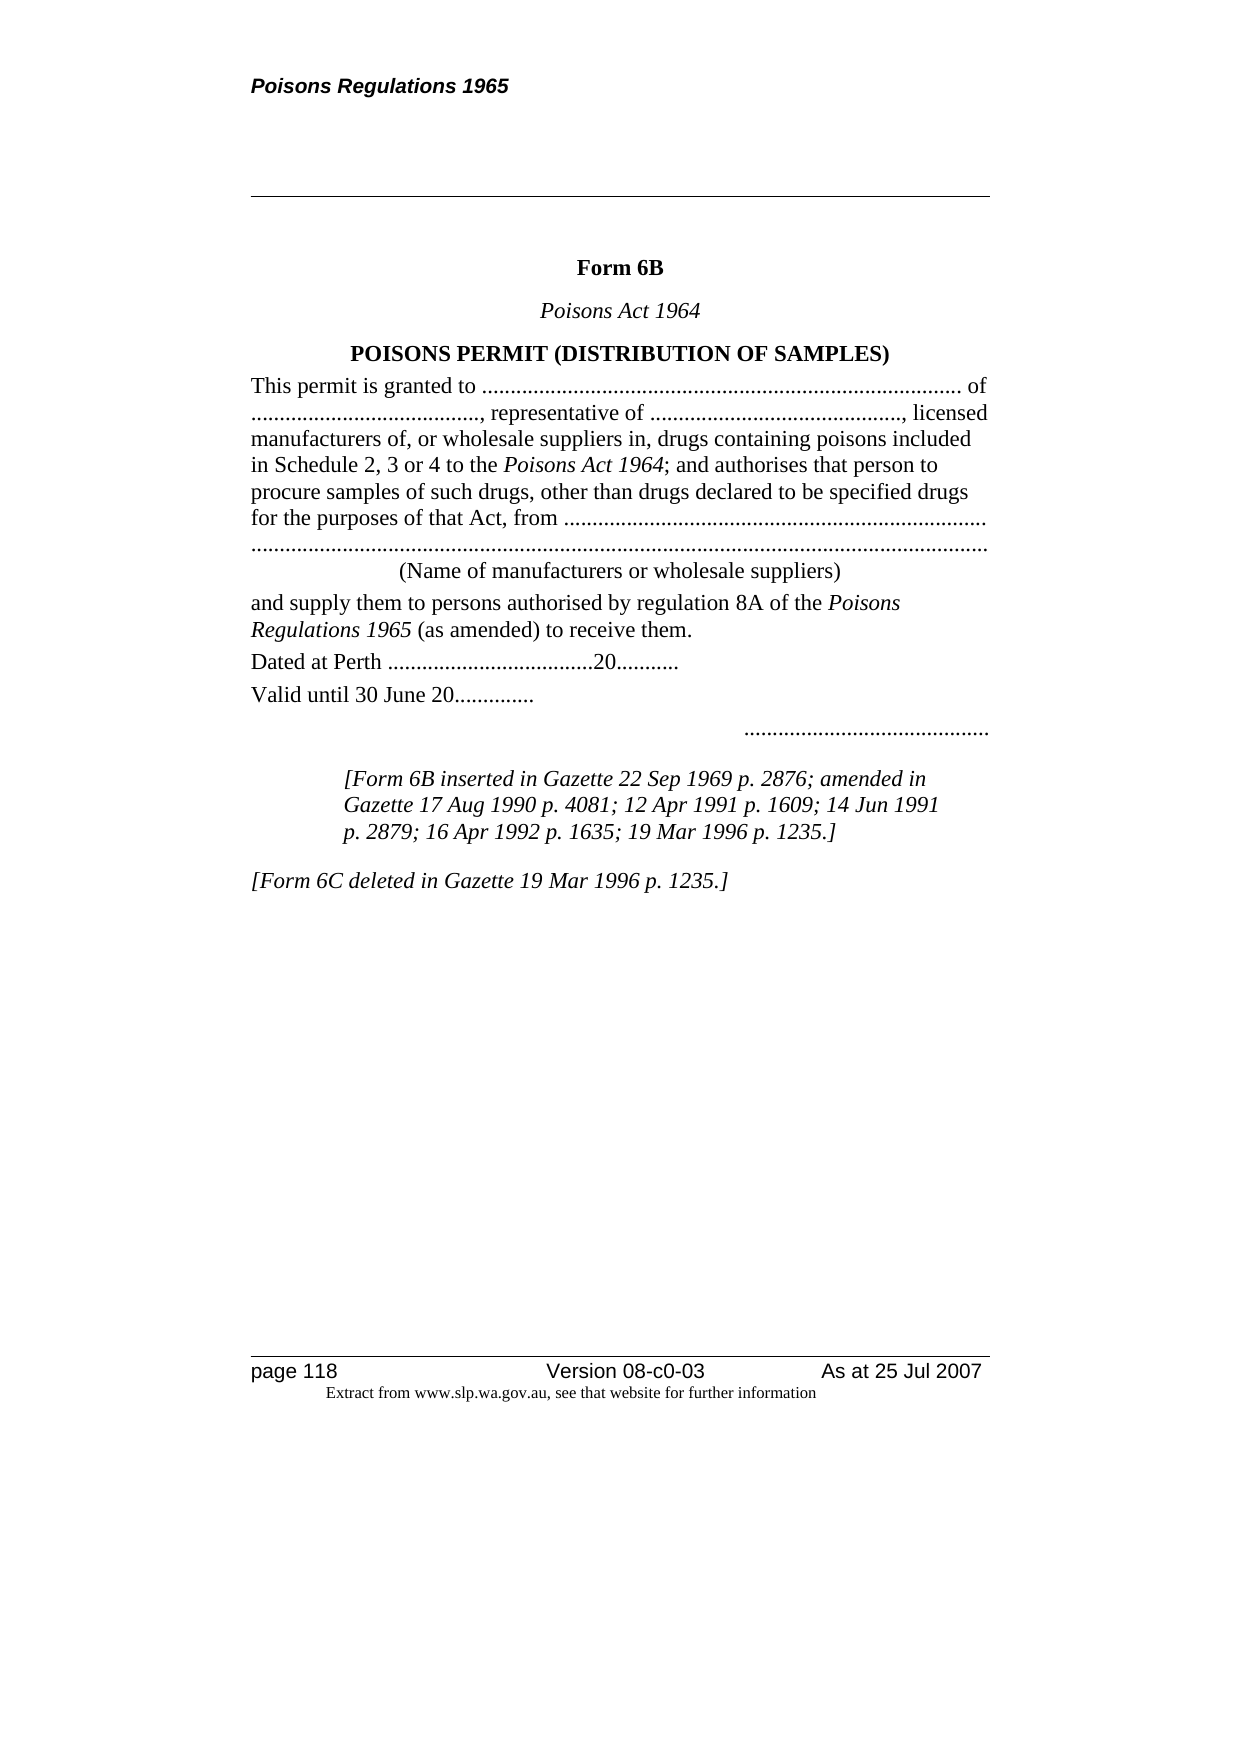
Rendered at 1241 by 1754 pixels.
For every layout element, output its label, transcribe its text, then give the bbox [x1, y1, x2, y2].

text and supply them to persons authorised by regulation 8A of the Poisons Regulations 1965 (as amended) to receive them. [251, 589, 990, 642]
text Form 6B [251, 254, 990, 280]
text [Form 6C deleted in Gazette 19 Mar 1996 p. 1235.] [251, 867, 990, 893]
text [Form 6B inserted in Gazette 22 Sep 1969 p. 2876; amended in Gazette 17 Aug 1990 p. 4081; 12 Apr 1991 p. 1609; 14 Jun 1991 p. 2879; 16 Apr 1992 p. 1635; 19 Mar 1996 p. 1235.] [251, 765, 990, 844]
text Valid until 30 June 20.............. [251, 681, 990, 707]
subtitle POISONS PERMIT (DISTRIBUTION OF SAMPLES) [251, 340, 990, 366]
subtitle Poisons Act 1964 [251, 297, 990, 323]
text Dated at Perth ....................................20........... [251, 648, 990, 675]
text (Name of manufacturers or wholesale suppliers) [251, 557, 990, 583]
text ........................................... [251, 714, 990, 740]
text This permit is granted to .................................................................................... of ........................................, representative of ............................................, licensed manufacturers of, or wholesale suppliers in, drugs containing poisons included in Schedule 2, 3 or 4 to the Poisons Act 1964; and authorises that person to procure samples of such drugs, other than drugs declared to be specified drugs for the purposes of that Act, from .......................................................................... ................................................................................................................................. [251, 372, 990, 557]
